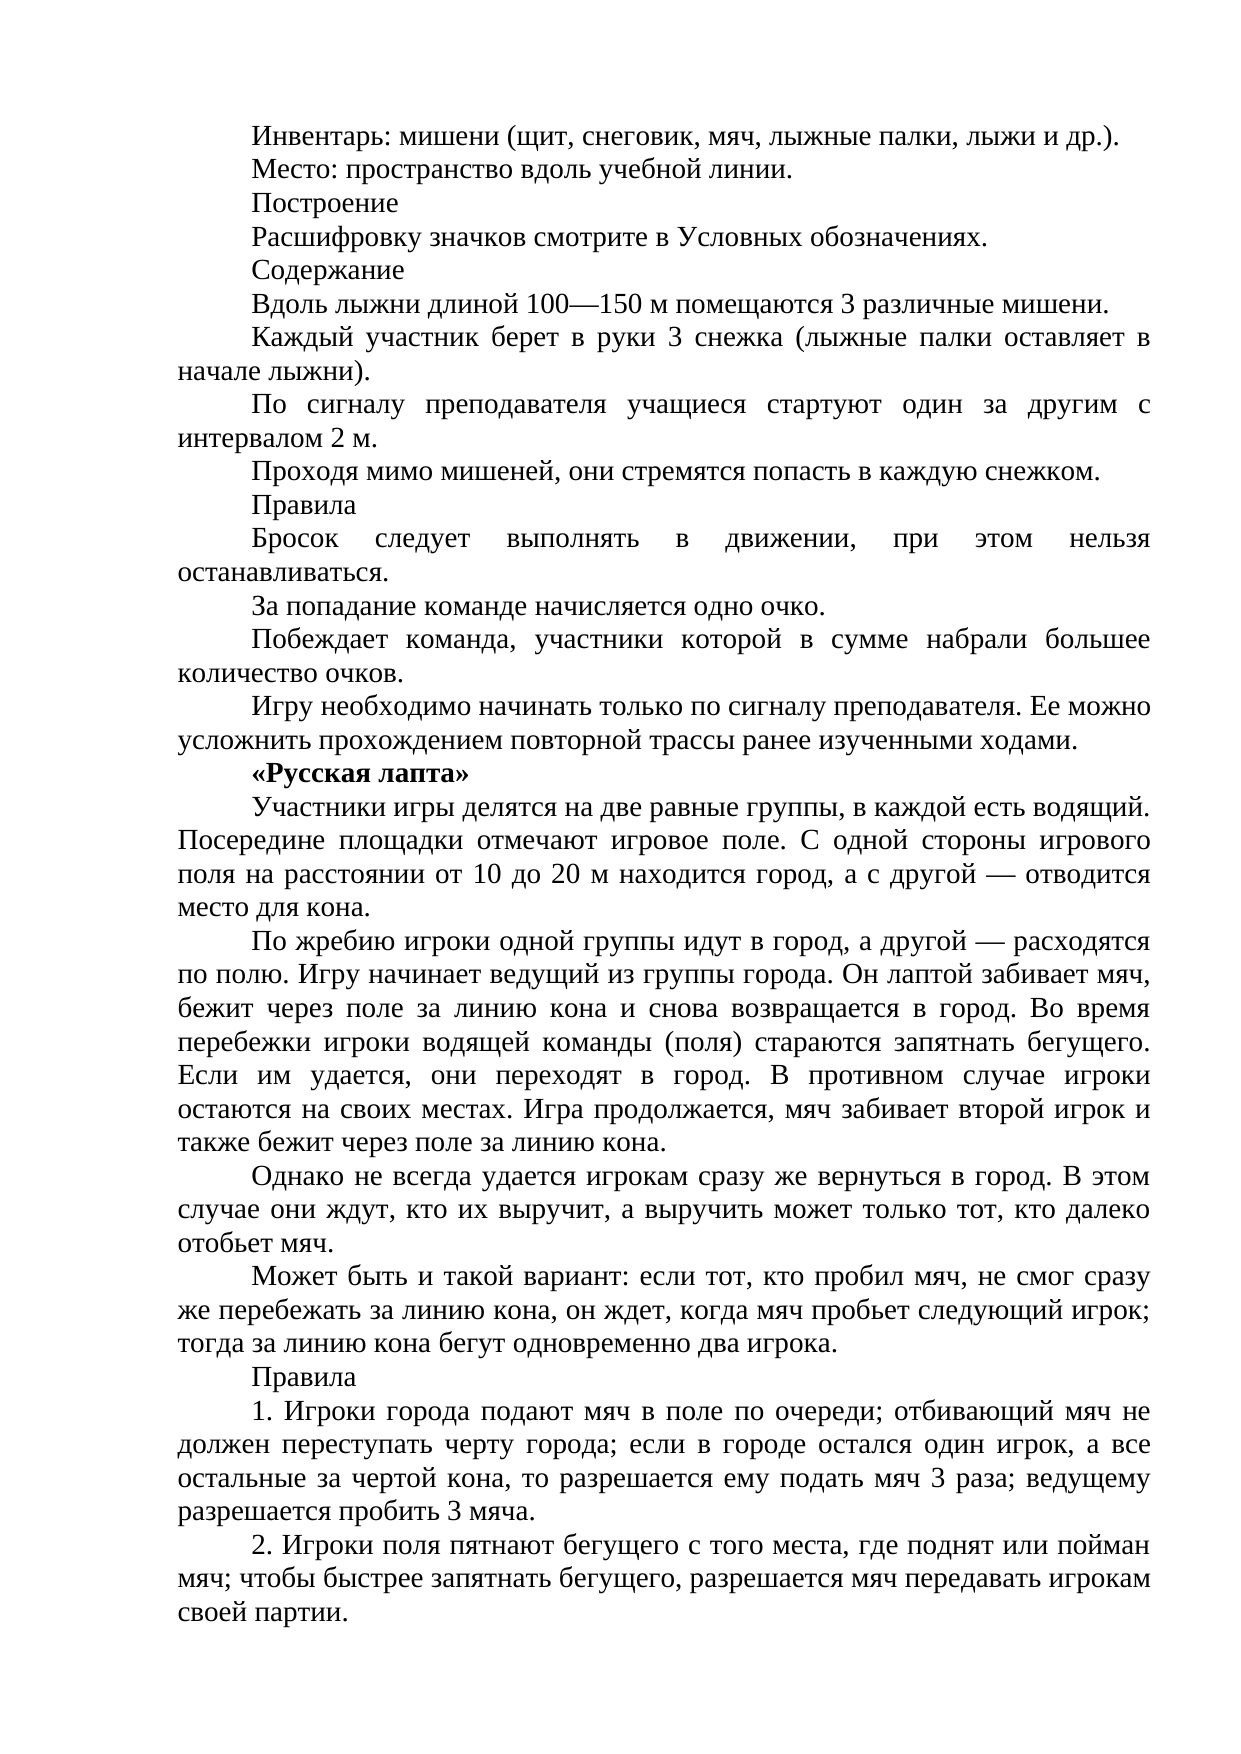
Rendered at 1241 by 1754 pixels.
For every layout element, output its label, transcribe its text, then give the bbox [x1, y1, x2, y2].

text Участники игры делятся на две равные группы, в каждой есть водящий. Посередине площадки отмечают игровое поле. С одной стороны игрового поля на расстоянии от 10 до 20 м находится город, а с другой — отводится место для кона. [177, 789, 1152, 923]
text Содержание [177, 252, 1152, 286]
text Место: пространство вдоль учебной линии. [177, 152, 1152, 185]
text Инвентарь: мишени (щит, снеговик, мяч, лыжные палки, лыжи и др.). [177, 118, 1152, 152]
text Игру необходимо начинать только по сигналу преподавателя. Ее можно усложнить прохождением повторной трассы ранее изученными ходами. [177, 688, 1152, 755]
text Проходя мимо мишеней, они стремятся попасть в каждую снежком. [177, 453, 1152, 487]
text Правила [177, 1359, 1152, 1393]
text Правила [177, 487, 1152, 521]
text Каждый участник берет в руки 3 снежка (лыжные палки оставляет в начале лыжни). [177, 319, 1152, 386]
text «Русская лапта» [177, 755, 1152, 789]
text Может быть и такой вариант: если тот, кто пробил мяч, не смог сразу же перебежать за линию кона, он ждет, когда мяч пробьет следующий игрок; тогда за линию кона бегут одновременно два игрока. [177, 1258, 1152, 1359]
text Однако не всегда удается игрокам сразу же вернуться в город. В этом случае они ждут, кто их выручит, а выручить может только тот, кто далеко отобьет мяч. [177, 1158, 1152, 1258]
text 1. Игроки города подают мяч в поле по очереди; отбивающий мяч не должен переступать черту города; если в городе остался один игрок, а все остальные за чертой кона, то разрешается ему подать мяч 3 раза; ведущему разрешается пробить 3 мяча. [177, 1393, 1152, 1527]
text Побеждает команда, участники которой в сумме набрали большее количество очков. [177, 621, 1152, 688]
text Построение [177, 185, 1152, 219]
text По жребию игроки одной группы идут в город, а другой — расходятся по полю. Игру начинает ведущий из группы города. Он лаптой забивает мяч, бежит через поле за линию кона и снова возвращается в город. Во время перебежки игроки водящей команды (поля) стараются запятнать бегущего. Если им удается, они переходят в город. В противном случае игроки остаются на своих местах. Игра продолжается, мяч забивает второй игрок и также бежит через поле за линию кона. [177, 923, 1152, 1158]
text За попадание команде начисляется одно очко. [177, 588, 1152, 621]
text Расшифровку значков смотрите в Условных обозначениях. [177, 219, 1152, 252]
text Бросок следует выполнять в движении, при этом нельзя останавливаться. [177, 521, 1152, 588]
text 2. Игроки поля пятнают бегущего с того места, где поднят или пойман мяч; чтобы быстрее запятнать бегущего, разрешается мяч передавать игрокам своей партии. [177, 1527, 1152, 1627]
text По сигналу преподавателя учащиеся стартуют один за другим с интервалом 2 м. [177, 386, 1152, 453]
text Вдоль лыжни длиной 100—150 м помещаются 3 различные мишени. [177, 286, 1152, 319]
